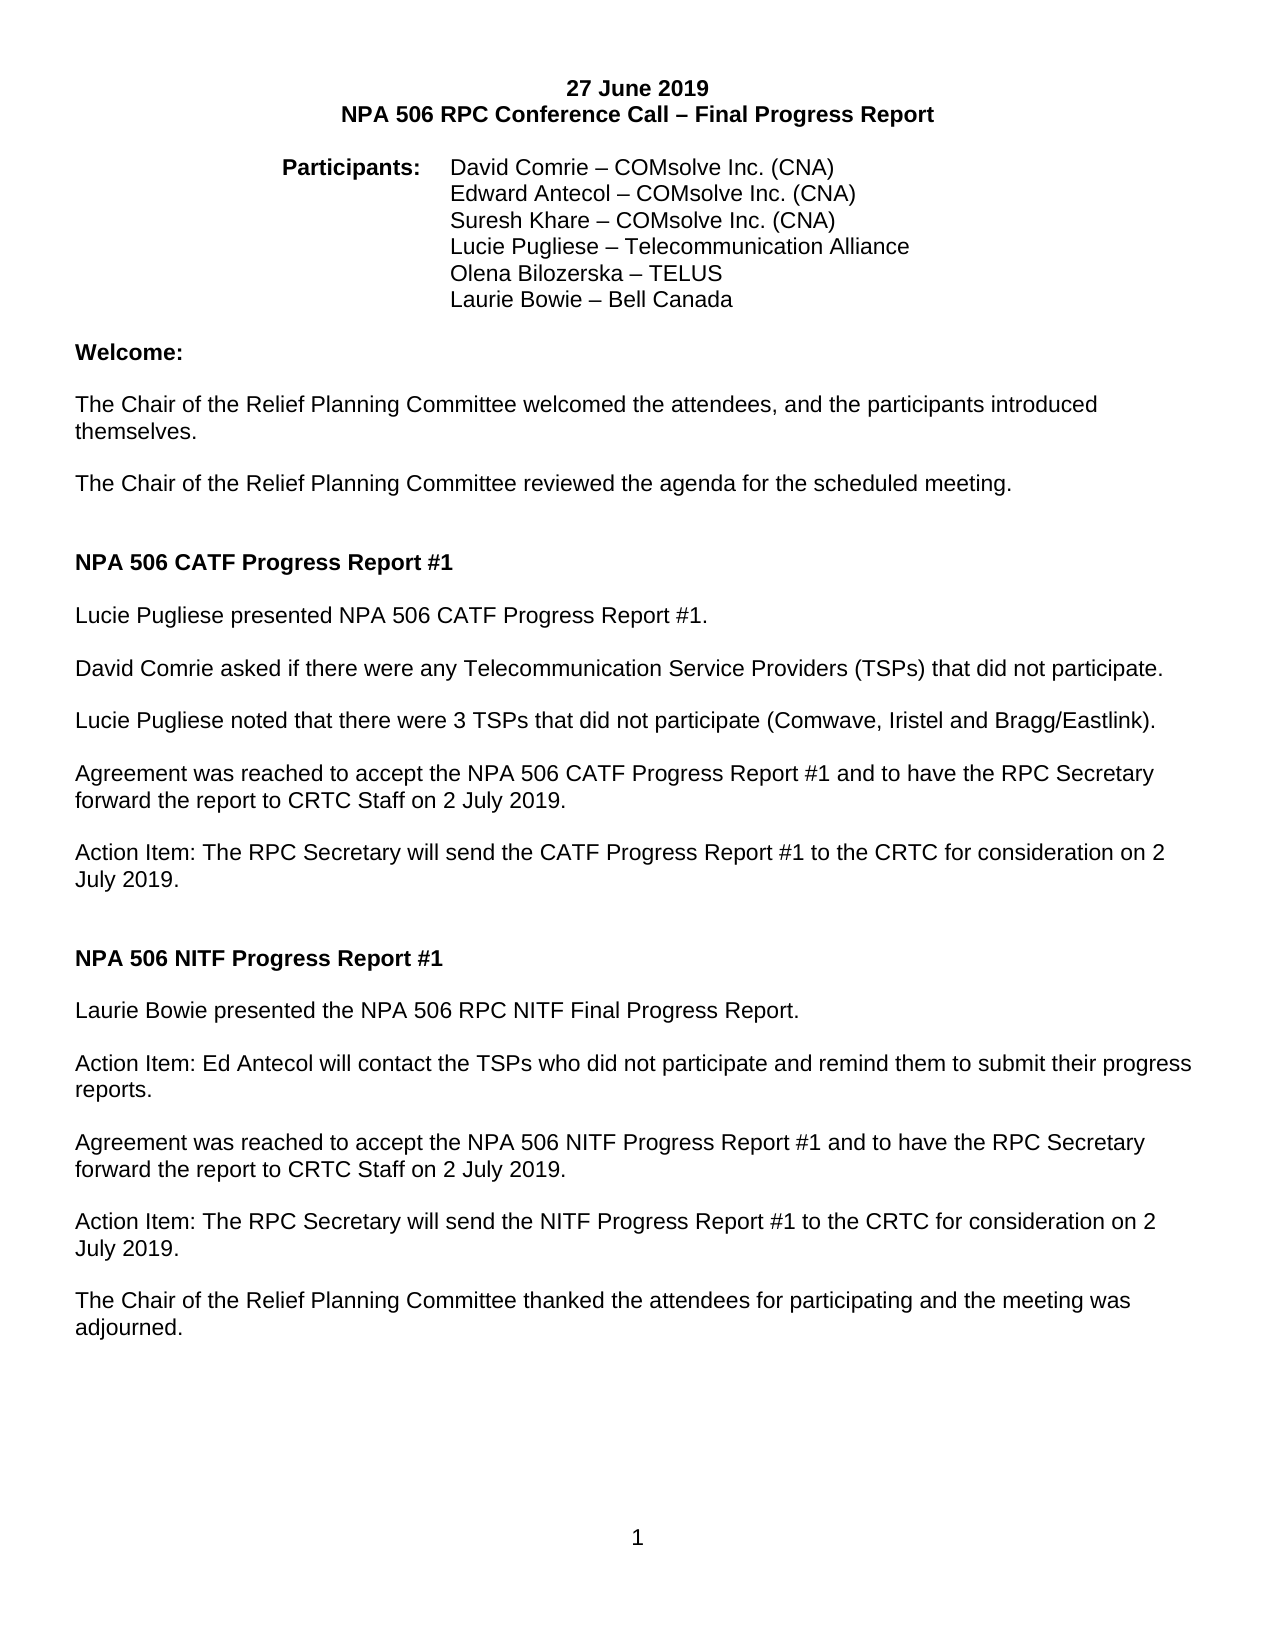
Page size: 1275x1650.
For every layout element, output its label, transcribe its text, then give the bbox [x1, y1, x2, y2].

text Action Item: The RPC Secretary will send the NITF Progress Report #1 to the CRTC for consideration on 2 July 2019. [75, 1208, 1200, 1261]
text Laurie Bowie presented the NPA 506 RPC NITF Final Progress Report. [75, 997, 1200, 1024]
text David Comrie asked if there were any Telecommunication Service Providers (TSPs) that did not participate. [75, 655, 1200, 681]
text NPA 506 NITF Progress Report #1 [75, 945, 1200, 971]
text Lucie Pugliese noted that there were 3 TSPs that did not participate (Comwave, Iristel and Bragg/Eastlink). [75, 707, 1200, 734]
text Edward Antecol – COMsolve Inc. (CNA) [432, 180, 1200, 207]
text Laurie Bowie – Bell Canada [432, 286, 1200, 312]
text The Chair of the Relief Planning Committee reviewed the agenda for the scheduled meeting. [75, 470, 1200, 497]
text Lucie Pugliese presented NPA 506 CATF Progress Report #1. [75, 602, 1200, 628]
text The Chair of the Relief Planning Committee thanked the attendees for participating and the meeting was adjourned. [75, 1287, 1200, 1340]
text NPA 506 CATF Progress Report #1 [75, 549, 1200, 576]
text Agreement was reached to accept the NPA 506 NITF Progress Report #1 and to have the RPC Secretary forward the report to CRTC Staff on 2 July 2019. [75, 1129, 1200, 1182]
text Agreement was reached to accept the NPA 506 CATF Progress Report #1 and to have the RPC Secretary forward the report to CRTC Staff on 2 July 2019. [75, 760, 1200, 813]
text Action Item: The RPC Secretary will send the CATF Progress Report #1 to the CRTC for consideration on 2 July 2019. [75, 839, 1200, 892]
text NPA 506 RPC Conference Call – Final Progress Report [75, 101, 1200, 128]
text Olena Bilozerska – TELUS [450, 259, 1200, 286]
text Welcome: [75, 338, 1200, 365]
text Action Item: Ed Antecol will contact the TSPs who did not participate and remind them to submit their progress reports. [75, 1050, 1200, 1103]
text 27 June 2019 [75, 75, 1200, 101]
text The Chair of the Relief Planning Committee welcomed the attendees, and the participants introduced themselves. [75, 391, 1200, 444]
text Lucie Pugliese – Telecommunication Alliance [377, 233, 1200, 259]
text Participants: David Comrie – COMsolve Inc. (CNA) [282, 154, 1200, 180]
text Suresh Khare – COMsolve Inc. (CNA) [413, 207, 1200, 233]
